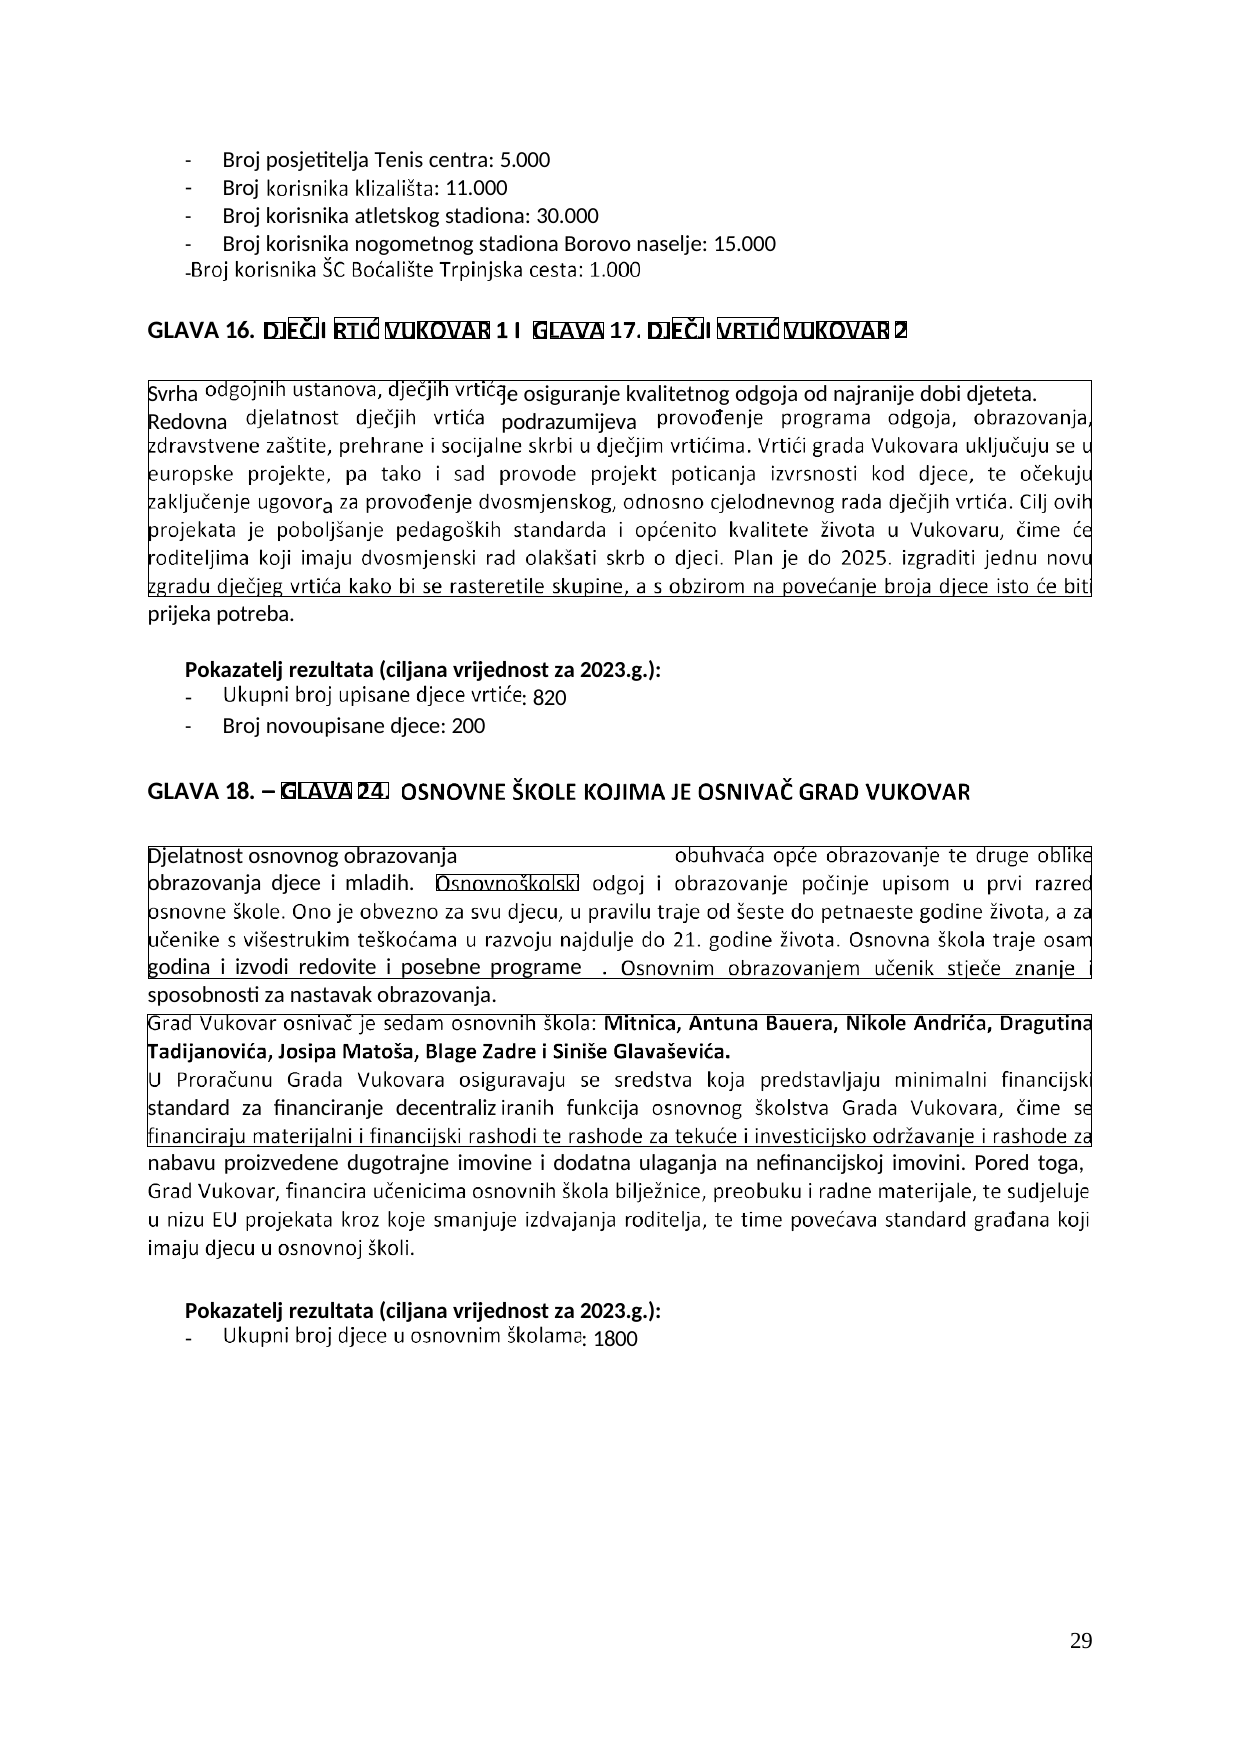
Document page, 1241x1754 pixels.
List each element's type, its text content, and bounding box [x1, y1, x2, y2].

list Broj novoupisane djece: 200 [185, 711, 1228, 739]
subtitle GLAVA 16. [147, 314, 1228, 345]
picture [192, 257, 640, 281]
picture [224, 1326, 582, 1347]
list Broj korisnika atletskog stadiona: 30.000 [185, 201, 1228, 229]
subtitle Pokazatelj rezultata (ciljana vrijednost za 2023.g.): [185, 655, 1228, 683]
text godina i izvodi redovite i posebne programe sposobnosti za nastavak obrazovanja. [147, 952, 592, 1008]
text - Broj : 11.000 [185, 173, 1228, 201]
subtitle Pokazatelj rezultata (ciljana vrijednost za 2023.g.): [185, 1296, 1228, 1324]
text prijeka potreba. [147, 379, 1228, 627]
picture [611, 322, 640, 338]
text nabavu proizvedene dugotrajne imovine i dodatna ulaganja na nefinancijskoj imovini. Pored toga, [147, 1010, 1228, 1176]
picture [149, 847, 1091, 978]
picture [504, 875, 578, 890]
picture [224, 685, 522, 706]
list Broj posjetitelja Tenis centra: 5.000 [185, 145, 1228, 173]
text - : 820 [185, 683, 1228, 711]
text Djelatnost osnovnog obrazovanja obrazovanja djece i mladih. [147, 841, 504, 896]
picture [402, 778, 970, 800]
picture [148, 1182, 1089, 1259]
list Broj korisnika nogometnog stadiona Borovo naselje: 15.000 [185, 229, 1228, 257]
